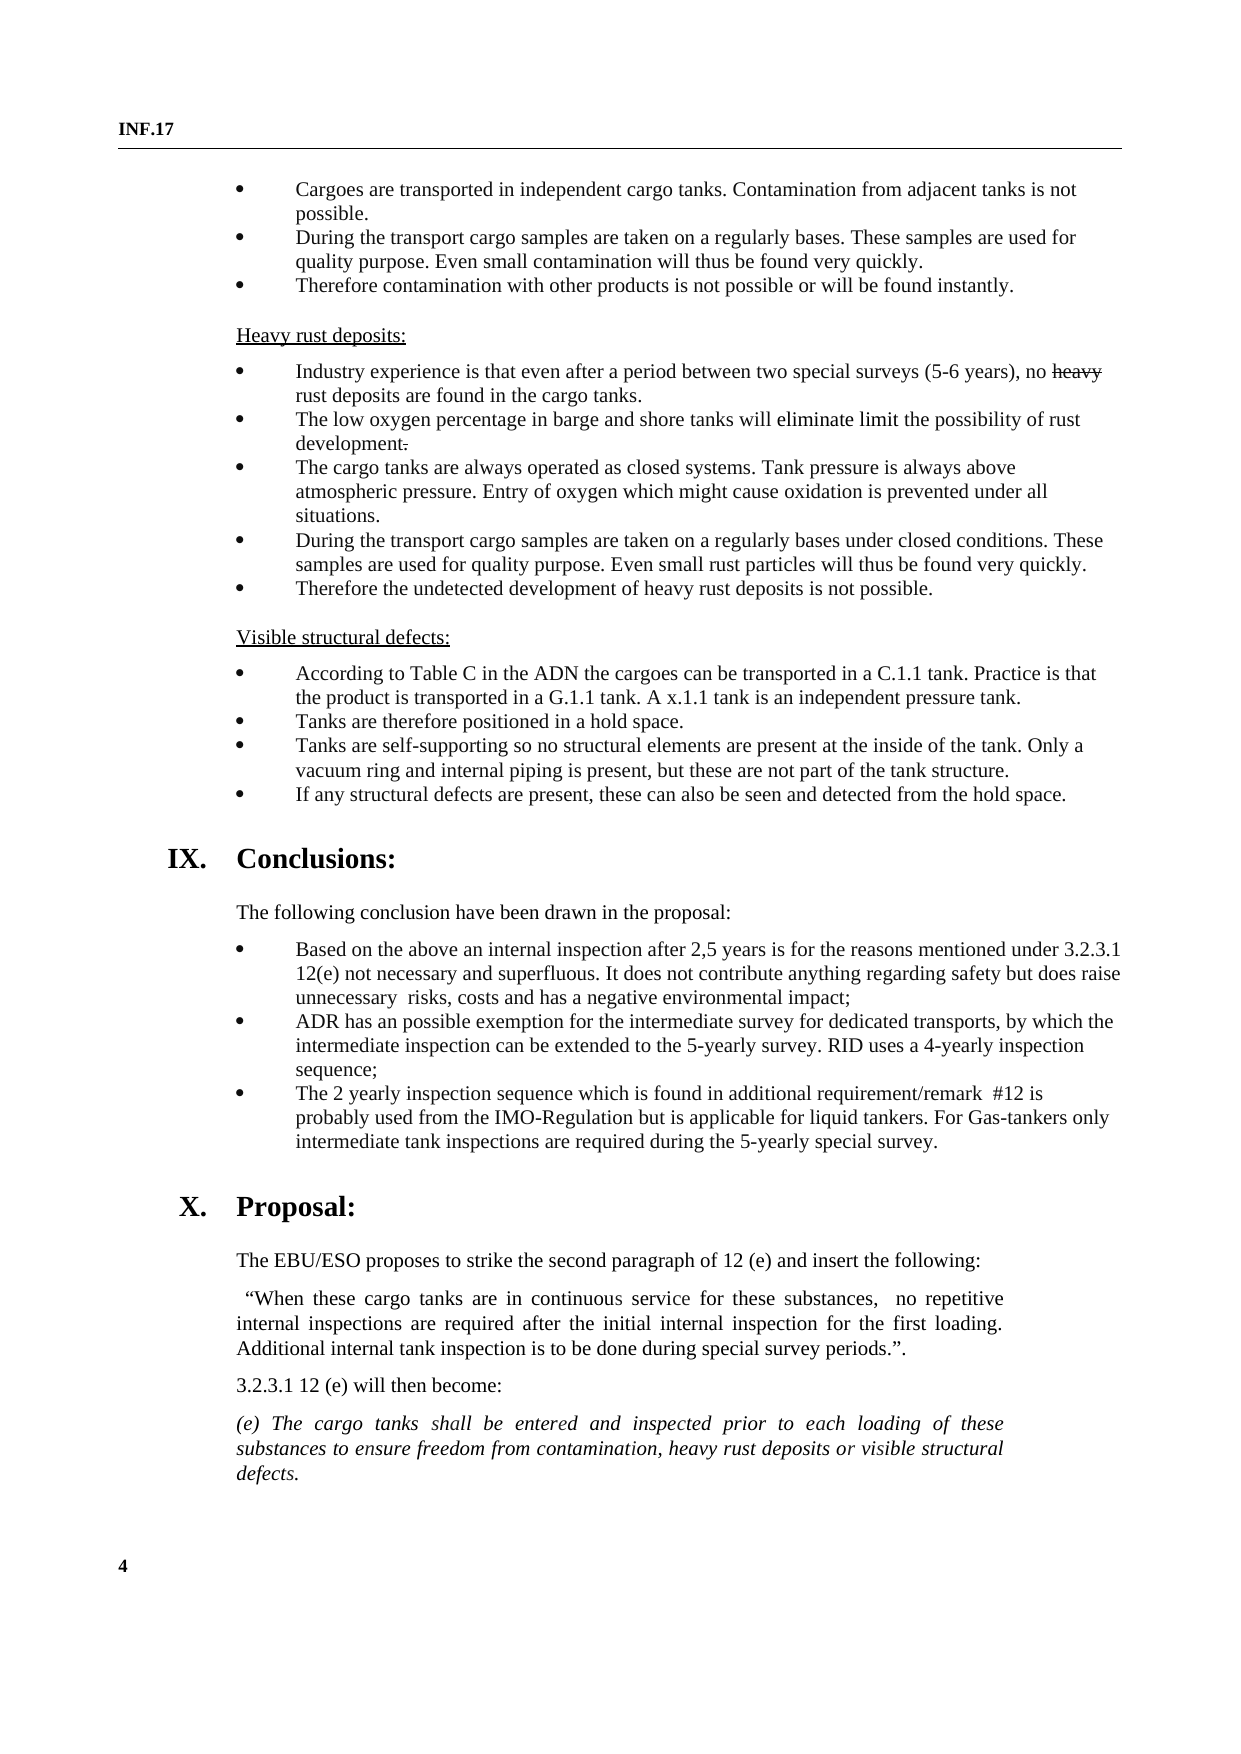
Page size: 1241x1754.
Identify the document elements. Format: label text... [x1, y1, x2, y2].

list The low oxygen percentage in barge and shore tanks will eliminate limit the possibility of rust development. [236, 407, 1122, 455]
list Therefore the undetected development of heavy rust deposits is not possible. [236, 576, 1122, 600]
list The 2 yearly inspection sequence which is found in additional requirement/remark #12 is probably used from the IMO-Regulation but is applicable for liquid tankers. For Gas-tankers only intermediate tank inspections are required during the 5-yearly special survey. [236, 1081, 1122, 1153]
list The cargo tanks are always operated as closed systems. Tank pressure is always above atmospheric pressure. Entry of oxygen which might cause oxidation is prevented under all situations. [236, 455, 1122, 527]
text The following conclusion have been drawn in the proposal: [236, 899, 1004, 924]
list Tanks are self-supporting so no structural elements are present at the inside of the tank. Only a vacuum ring and internal piping is present, but these are not part of the tank structure. [236, 733, 1122, 782]
text The EBU/ESO proposes to strike the second paragraph of 12 (e) and insert the following: [236, 1247, 1004, 1272]
text IX. Conclusions: [118, 843, 1004, 874]
text Visible structural defects: [236, 624, 1004, 649]
text Heavy rust deposits: [236, 322, 1004, 347]
text “When these cargo tanks are in continuous service for these substances, no repetitive internal inspections are required after the initial internal inspection for the first loading. Additional internal tank inspection is to be done during special survey periods.”. [236, 1285, 1004, 1360]
list If any structural defects are present, these can also be seen and detected from the hold space. [236, 782, 1122, 806]
list During the transport cargo samples are taken on a regularly bases. These samples are used for quality purpose. Even small contamination will thus be found very quickly. [236, 225, 1122, 273]
text (e) The cargo tanks shall be entered and inspected prior to each loading of these substances to ensure freedom from contamination, heavy rust deposits or visible structural defects. [236, 1410, 1004, 1485]
text 3.2.3.1 12 (e) will then become: [236, 1372, 1004, 1397]
text X. Proposal: [118, 1191, 1004, 1222]
list ADR has an possible exemption for the intermediate survey for dedicated transports, by which the intermediate inspection can be extended to the 5-yearly survey. RID uses a 4-yearly inspection sequence; [236, 1009, 1122, 1081]
list According to Table C in the ADN the cargoes can be transported in a C.1.1 tank. Practice is that the product is transported in a G.1.1 tank. A x.1.1 tank is an independent pressure tank. [236, 661, 1122, 709]
list Tanks are therefore positioned in a hold space. [236, 709, 1122, 733]
list Cargoes are transported in independent cargo tanks. Contamination from adjacent tanks is not possible. [236, 177, 1122, 225]
list During the transport cargo samples are taken on a regularly bases under closed conditions. These samples are used for quality purpose. Even small rust particles will thus be found very quickly. [236, 527, 1122, 576]
list Therefore contamination with other products is not possible or will be found instantly. [236, 273, 1122, 297]
list Industry experience is that even after a period between two special surveys (5-6 years), no heavy rust deposits are found in the cargo tanks. [236, 359, 1122, 407]
list Based on the above an internal inspection after 2,5 years is for the reasons mentioned under 3.2.3.1 12(e) not necessary and superfluous. It does not contribute anything regarding safety but does raise unnecessary risks, costs and has a negative environmental impact; [236, 937, 1122, 1009]
